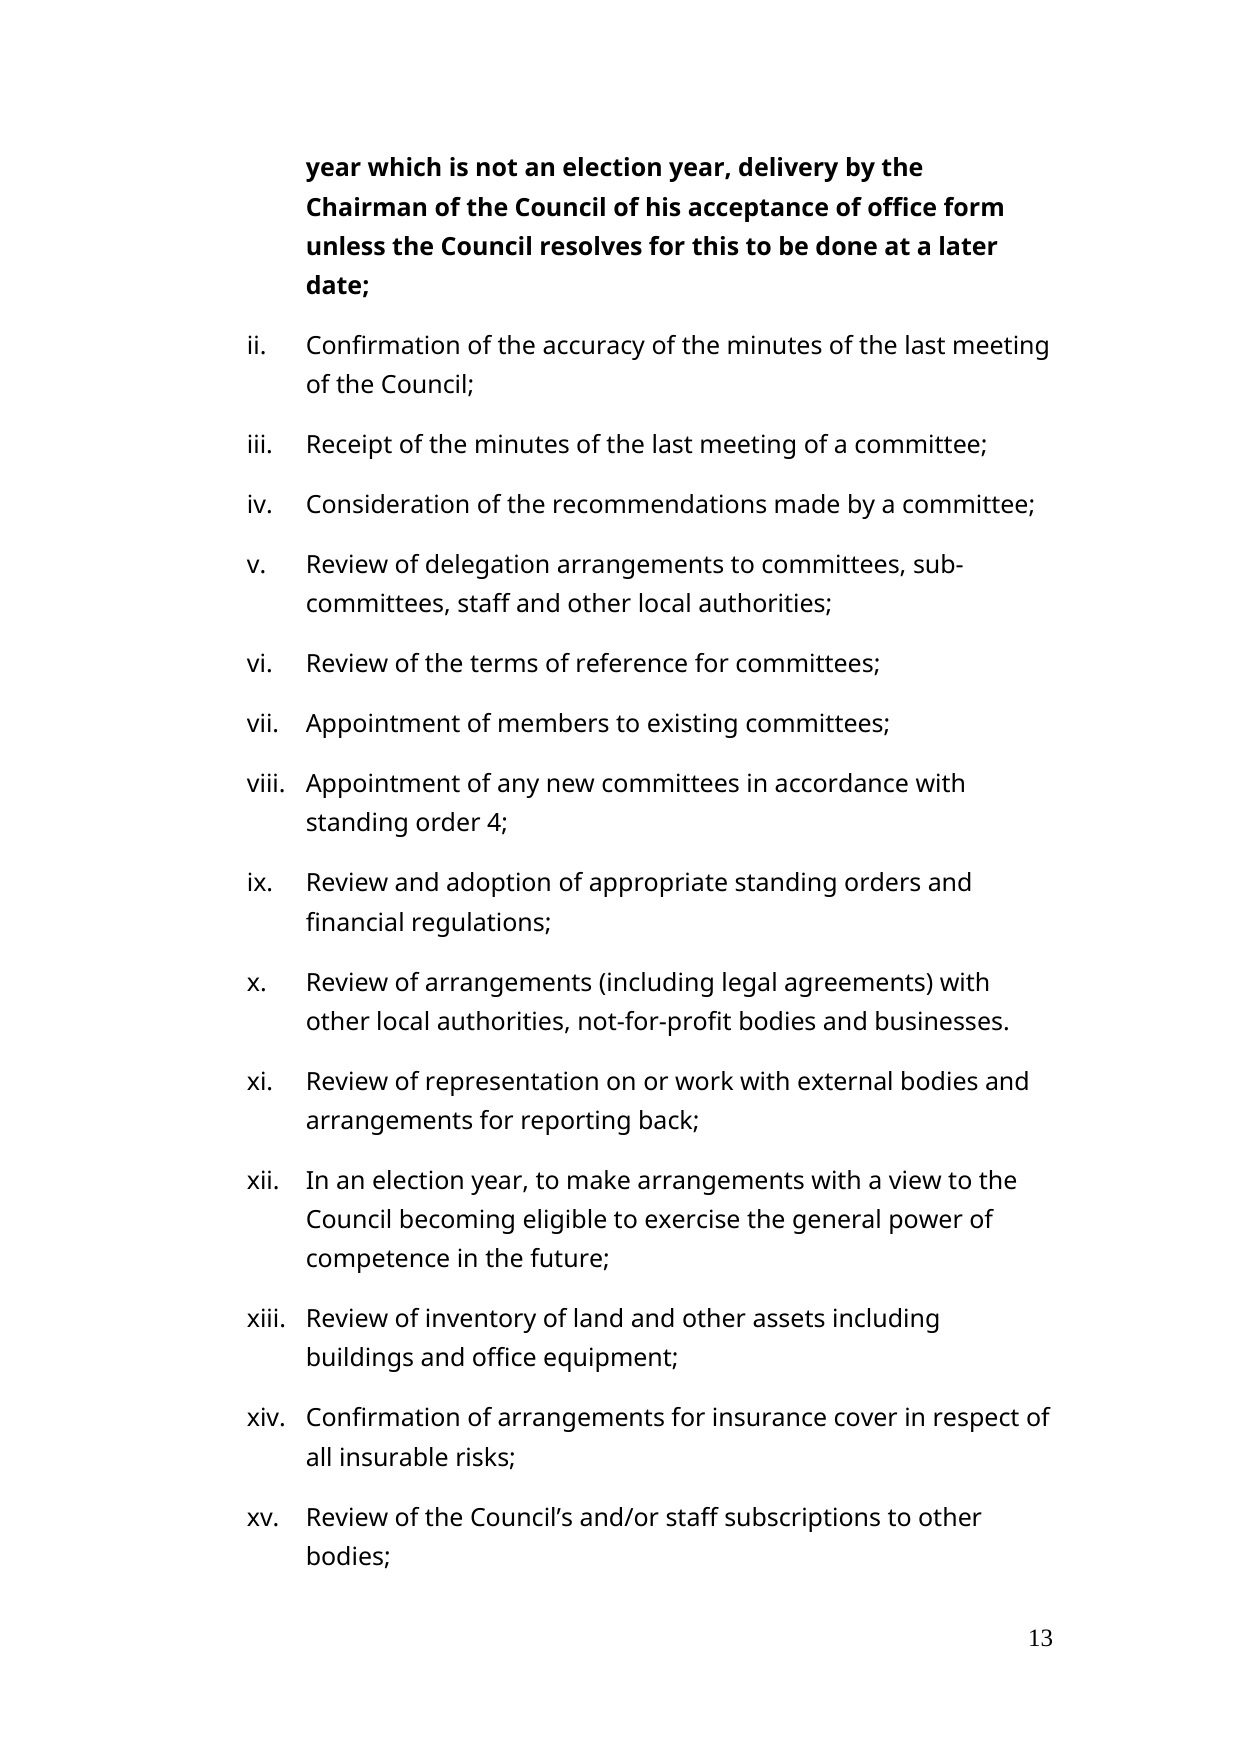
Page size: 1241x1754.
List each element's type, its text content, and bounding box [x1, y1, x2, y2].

list Confirmation of the accuracy of the minutes of the last meeting of the Council; [247, 327, 1053, 401]
list Confirmation of arrangements for insurance cover in respect of all insurable risks; [247, 1400, 1053, 1473]
list Appointment of members to existing committees; [247, 706, 1053, 740]
list Review of representation on or work with external bodies and arrangements for reporting back; [247, 1063, 1053, 1137]
list Review of inventory of land and other assets including buildings and office equipment; [247, 1301, 1053, 1374]
list Review of the Council’s and/or staff subscriptions to other bodies; [247, 1499, 1053, 1572]
list Consideration of the recommendations made by a committee; [247, 487, 1053, 521]
list Receipt of the minutes of the last meeting of a committee; [247, 427, 1053, 461]
list In an election year, to make arrangements with a view to the Council becoming eligible to exercise the general power of competence in the future; [247, 1162, 1053, 1275]
list Review of delegation arrangements to committees, sub-committees, staff and other local authorities; [247, 547, 1053, 620]
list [247, 150, 1053, 302]
list Review of the terms of reference for committees; [247, 646, 1053, 680]
list Review and adoption of appropriate standing orders and financial regulations; [247, 865, 1053, 938]
list Review of arrangements (including legal agreements) with other local authorities, not-for-profit bodies and businesses. [247, 964, 1053, 1037]
list Appointment of any new committees in accordance with standing order 4; [247, 766, 1053, 839]
